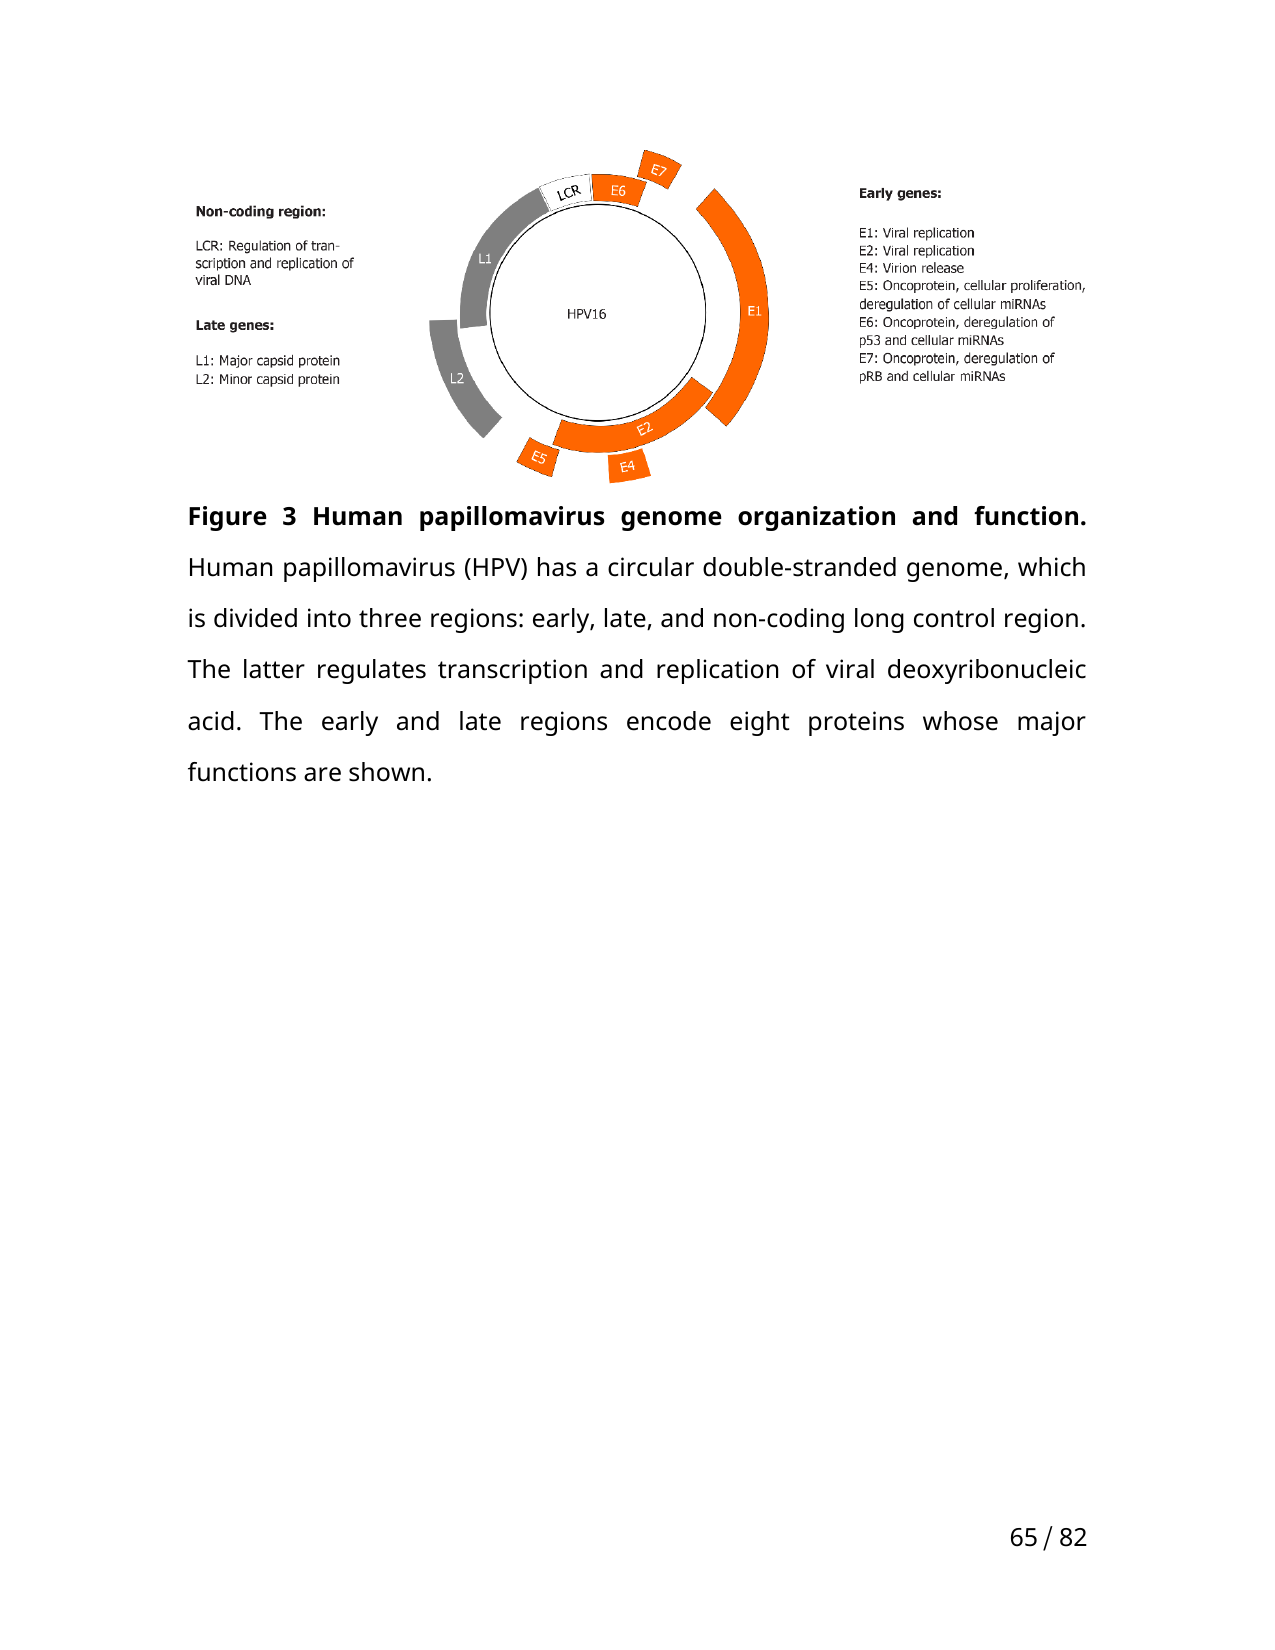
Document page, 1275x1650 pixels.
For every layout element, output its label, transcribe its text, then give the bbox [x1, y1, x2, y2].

picture [187, 150, 1088, 485]
text Figure 3 Human papillomavirus genome organization and function. Human papillomavirus (HPV) has a circular double-stranded genome, which is divided into three regions: early, late, and non-coding long control region. The latter regulates transcription and replication of viral deoxyribonucleic acid. The early and late regions encode eight proteins whose major functions are shown. [187, 499, 1087, 788]
